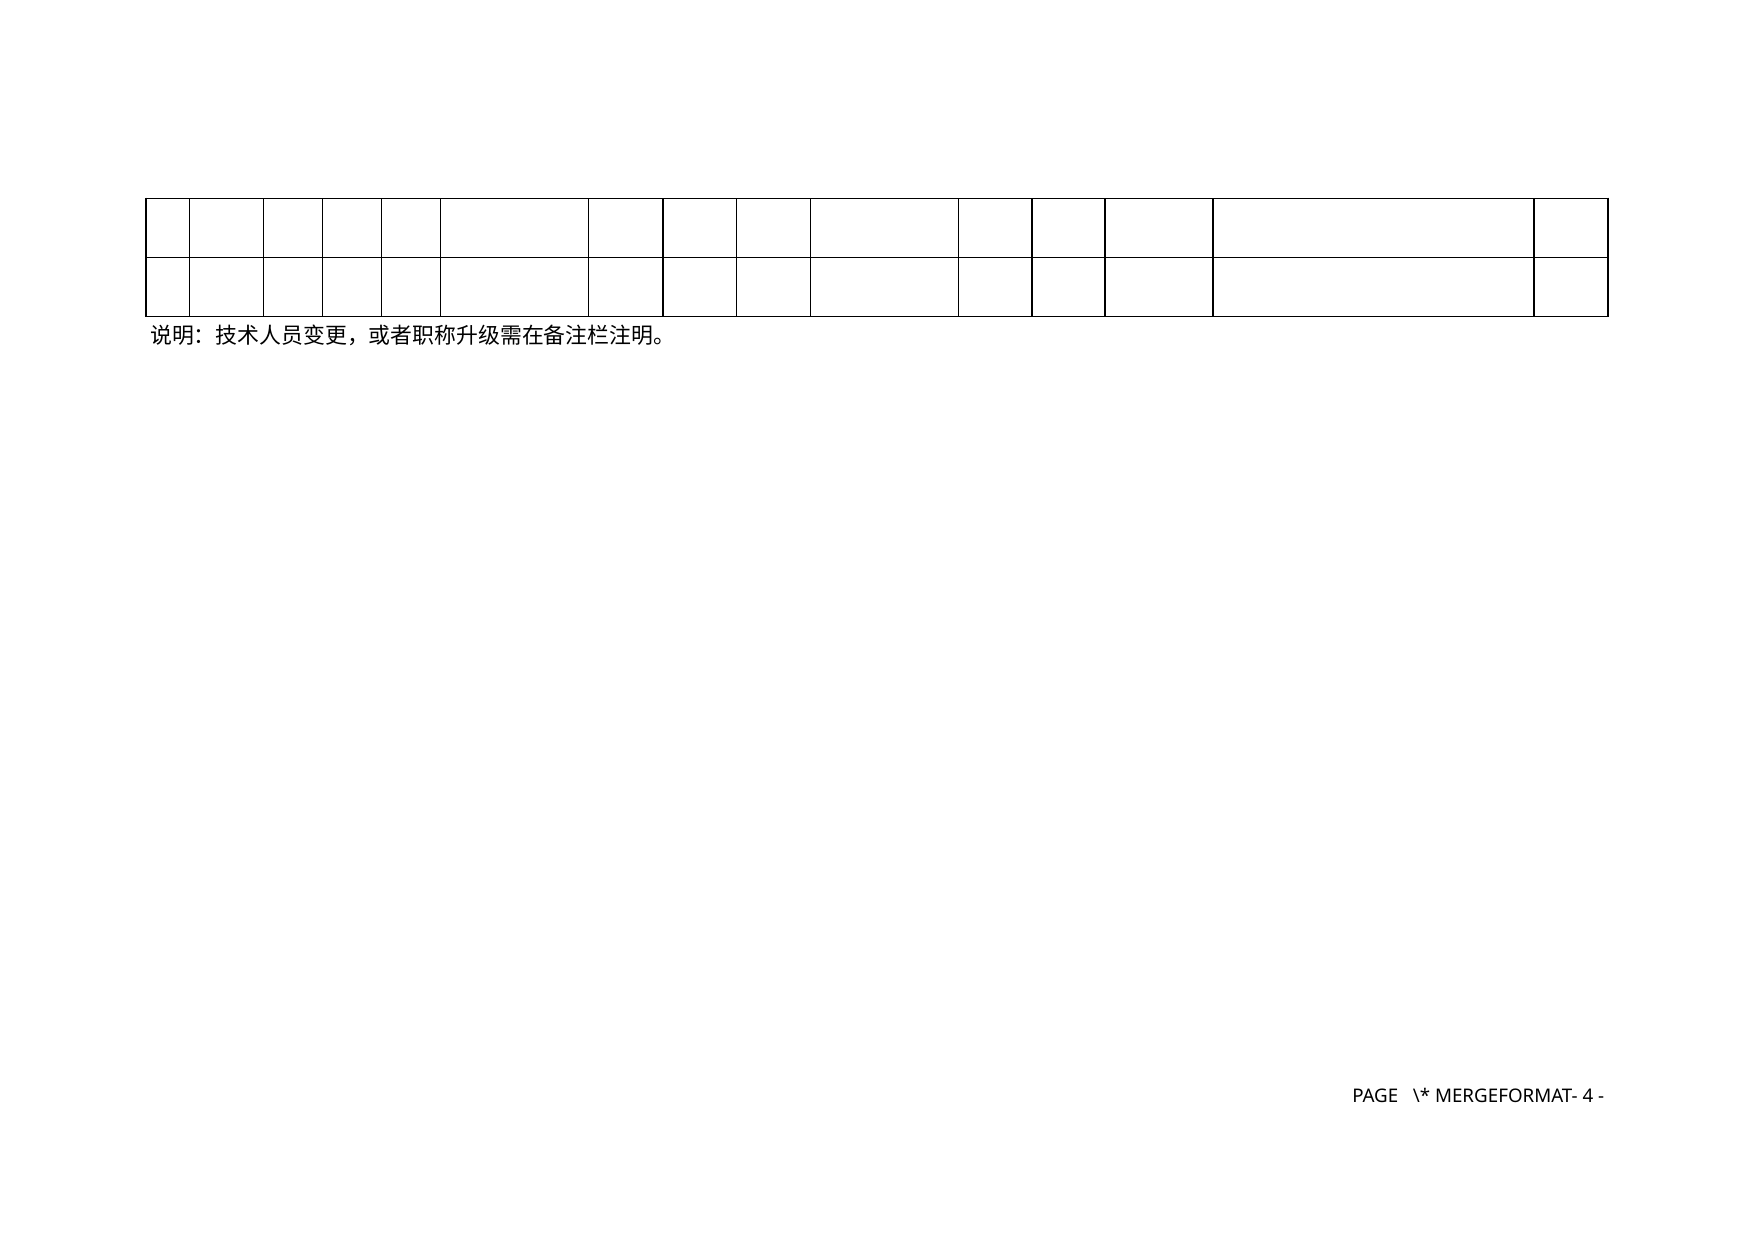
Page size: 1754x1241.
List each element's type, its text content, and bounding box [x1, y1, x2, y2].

table_cell [1033, 199, 1104, 257]
table_cell [959, 199, 1031, 257]
table_cell [737, 199, 810, 257]
table_cell [737, 258, 810, 316]
table_cell [1535, 258, 1607, 316]
table_cell [664, 199, 736, 257]
table_cell [959, 258, 1031, 316]
table_cell [1535, 199, 1607, 257]
table_cell [382, 199, 440, 257]
table_cell [441, 258, 588, 316]
table_cell [1106, 258, 1212, 316]
table_cell [664, 258, 736, 316]
table_cell [1033, 258, 1104, 316]
table_cell [1214, 258, 1533, 316]
table_cell [190, 258, 263, 316]
table_cell [190, 199, 263, 257]
table_cell [323, 199, 381, 257]
table_cell [264, 199, 322, 257]
table_cell [811, 199, 958, 257]
table_cell [264, 258, 322, 316]
table_cell [589, 258, 662, 316]
table_cell [441, 199, 588, 257]
table_cell [811, 258, 958, 316]
table_cell [147, 258, 189, 316]
table_cell [147, 199, 189, 257]
table_cell [1214, 199, 1533, 257]
table_cell [323, 258, 381, 316]
table_cell [1106, 199, 1212, 257]
table_cell [382, 258, 440, 316]
text 说明：技术人员变更，或者职称升级需在备注栏注明。 [150, 317, 1604, 350]
table_cell [589, 199, 662, 257]
